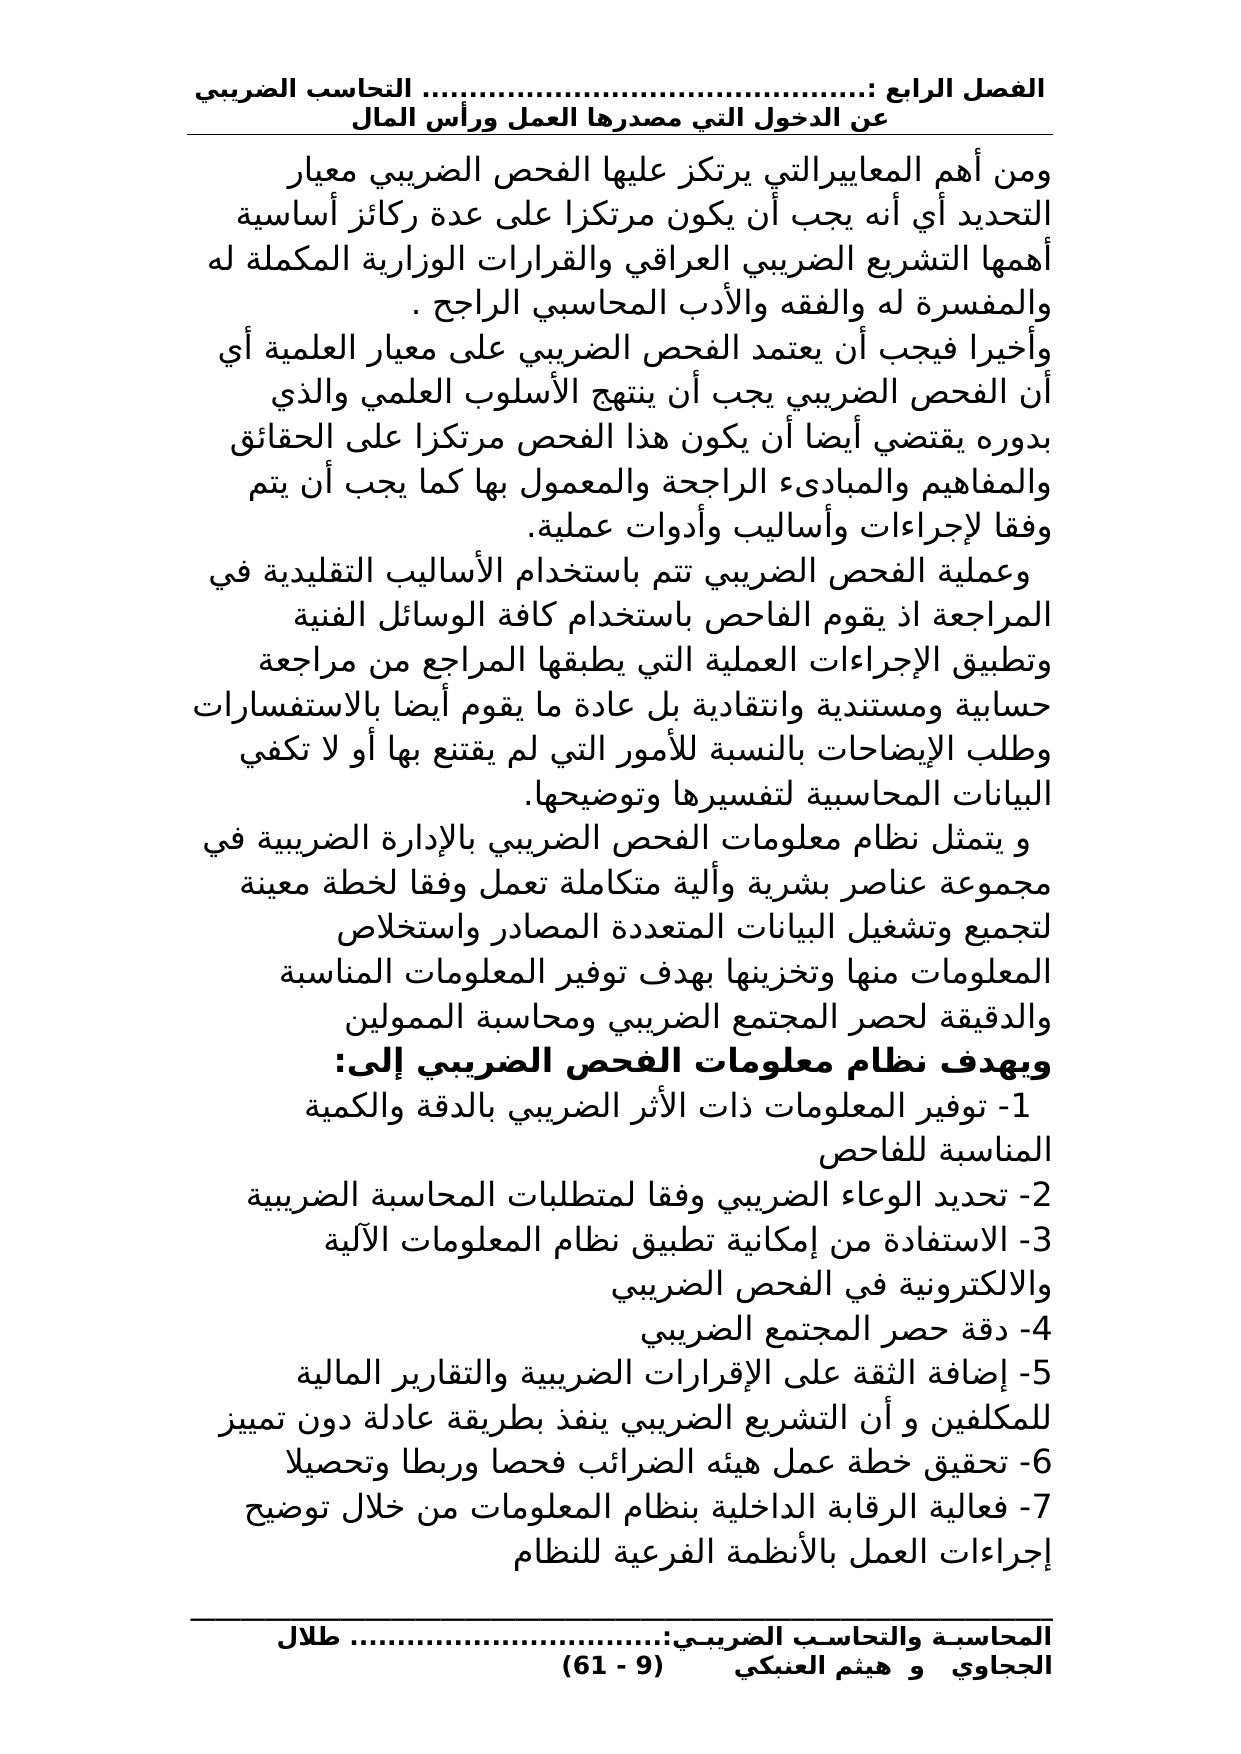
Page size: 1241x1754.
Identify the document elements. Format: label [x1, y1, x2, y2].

text [187, 150, 1053, 1571]
